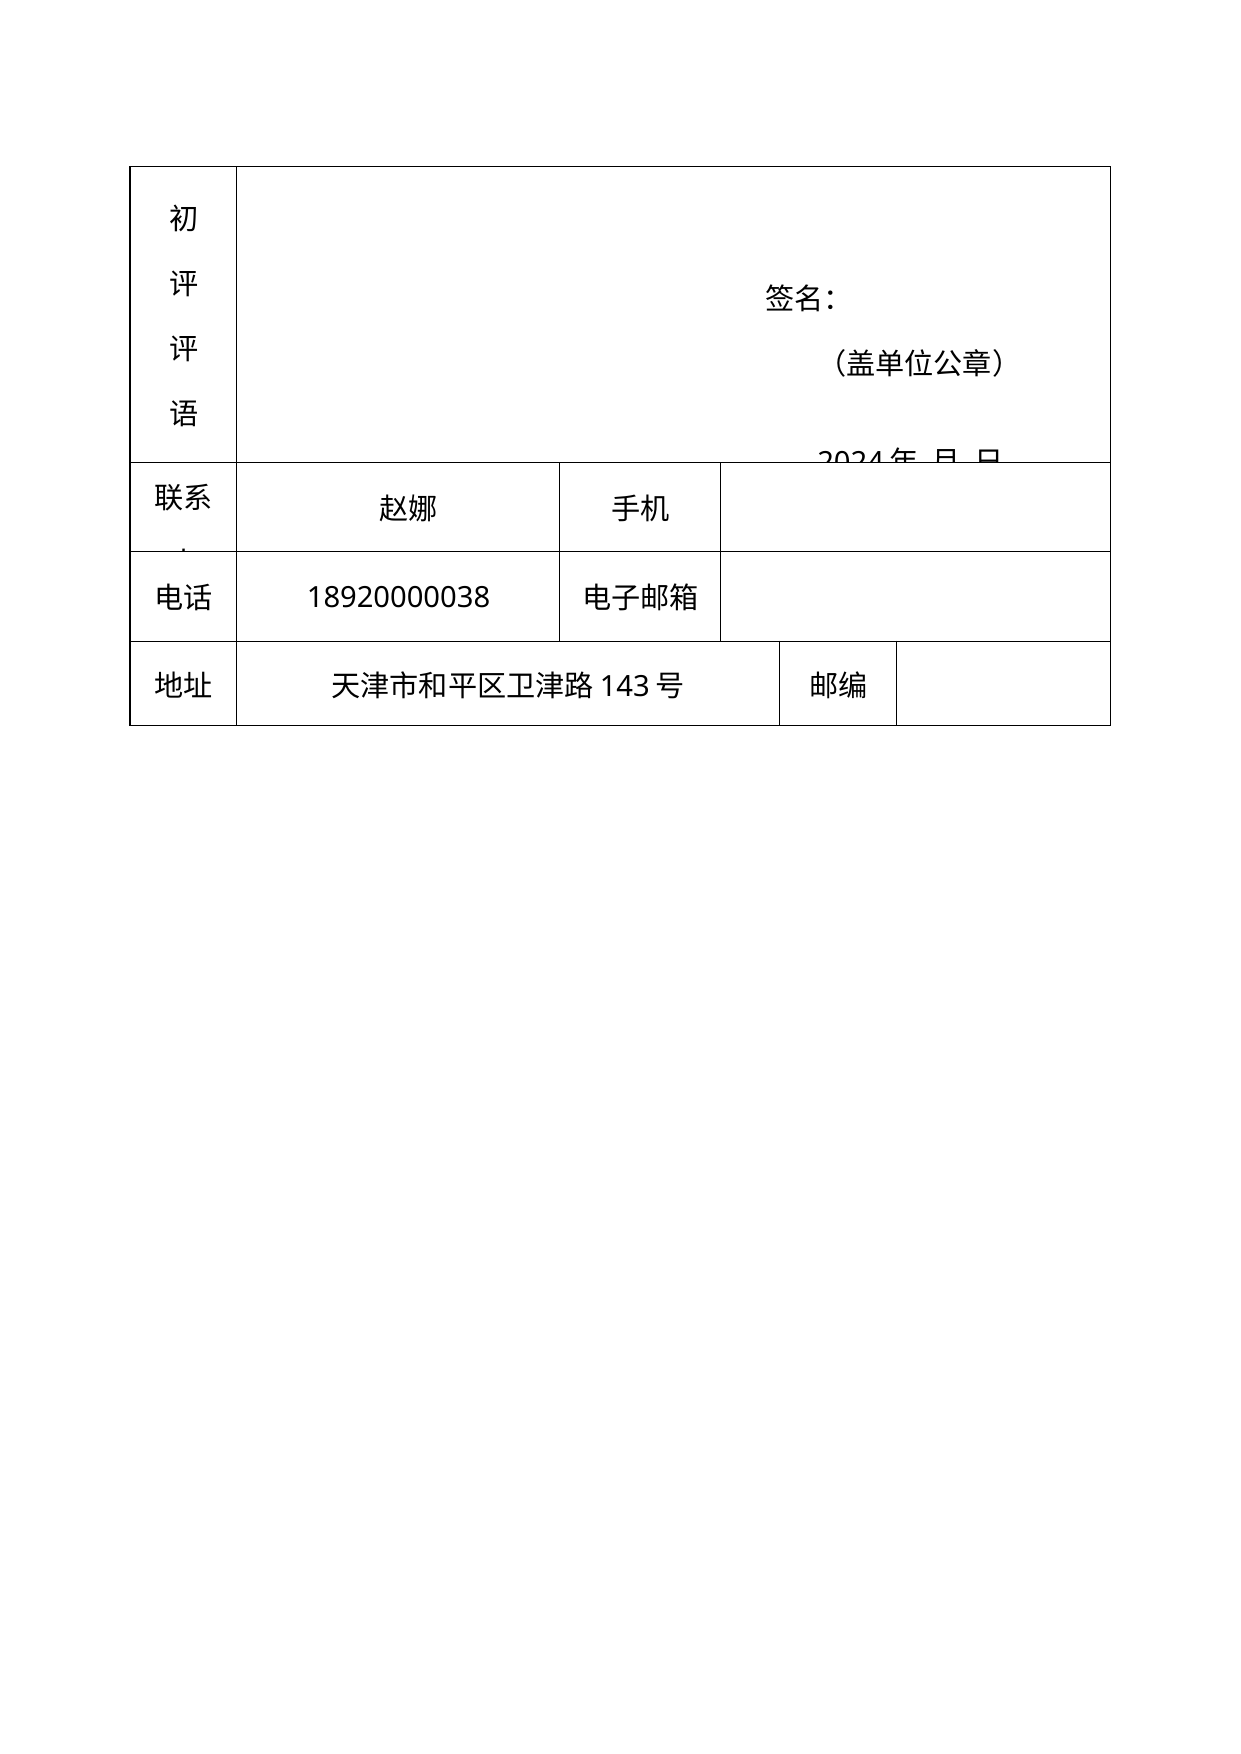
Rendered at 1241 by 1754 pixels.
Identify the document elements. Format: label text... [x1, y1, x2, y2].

table_cell 手机 [560, 463, 720, 551]
table_cell [721, 552, 1110, 641]
table_cell 赵娜 [237, 463, 559, 551]
table_cell [721, 463, 1110, 551]
table_cell 邮编 [780, 642, 896, 725]
table_cell 电话 [131, 552, 236, 641]
table_cell 联系人 [131, 463, 236, 551]
table_cell [897, 642, 1110, 725]
table_cell 天津市和平区卫津路143号 [237, 642, 779, 725]
table_cell 18920000038 [237, 552, 559, 641]
table_cell 初 评 评 语 [131, 167, 236, 462]
table_cell 地址 [131, 642, 236, 725]
table_cell 电子邮箱 [560, 552, 720, 641]
table_cell 签名： （盖单位公章） 2024年 月 日 [237, 167, 1110, 462]
